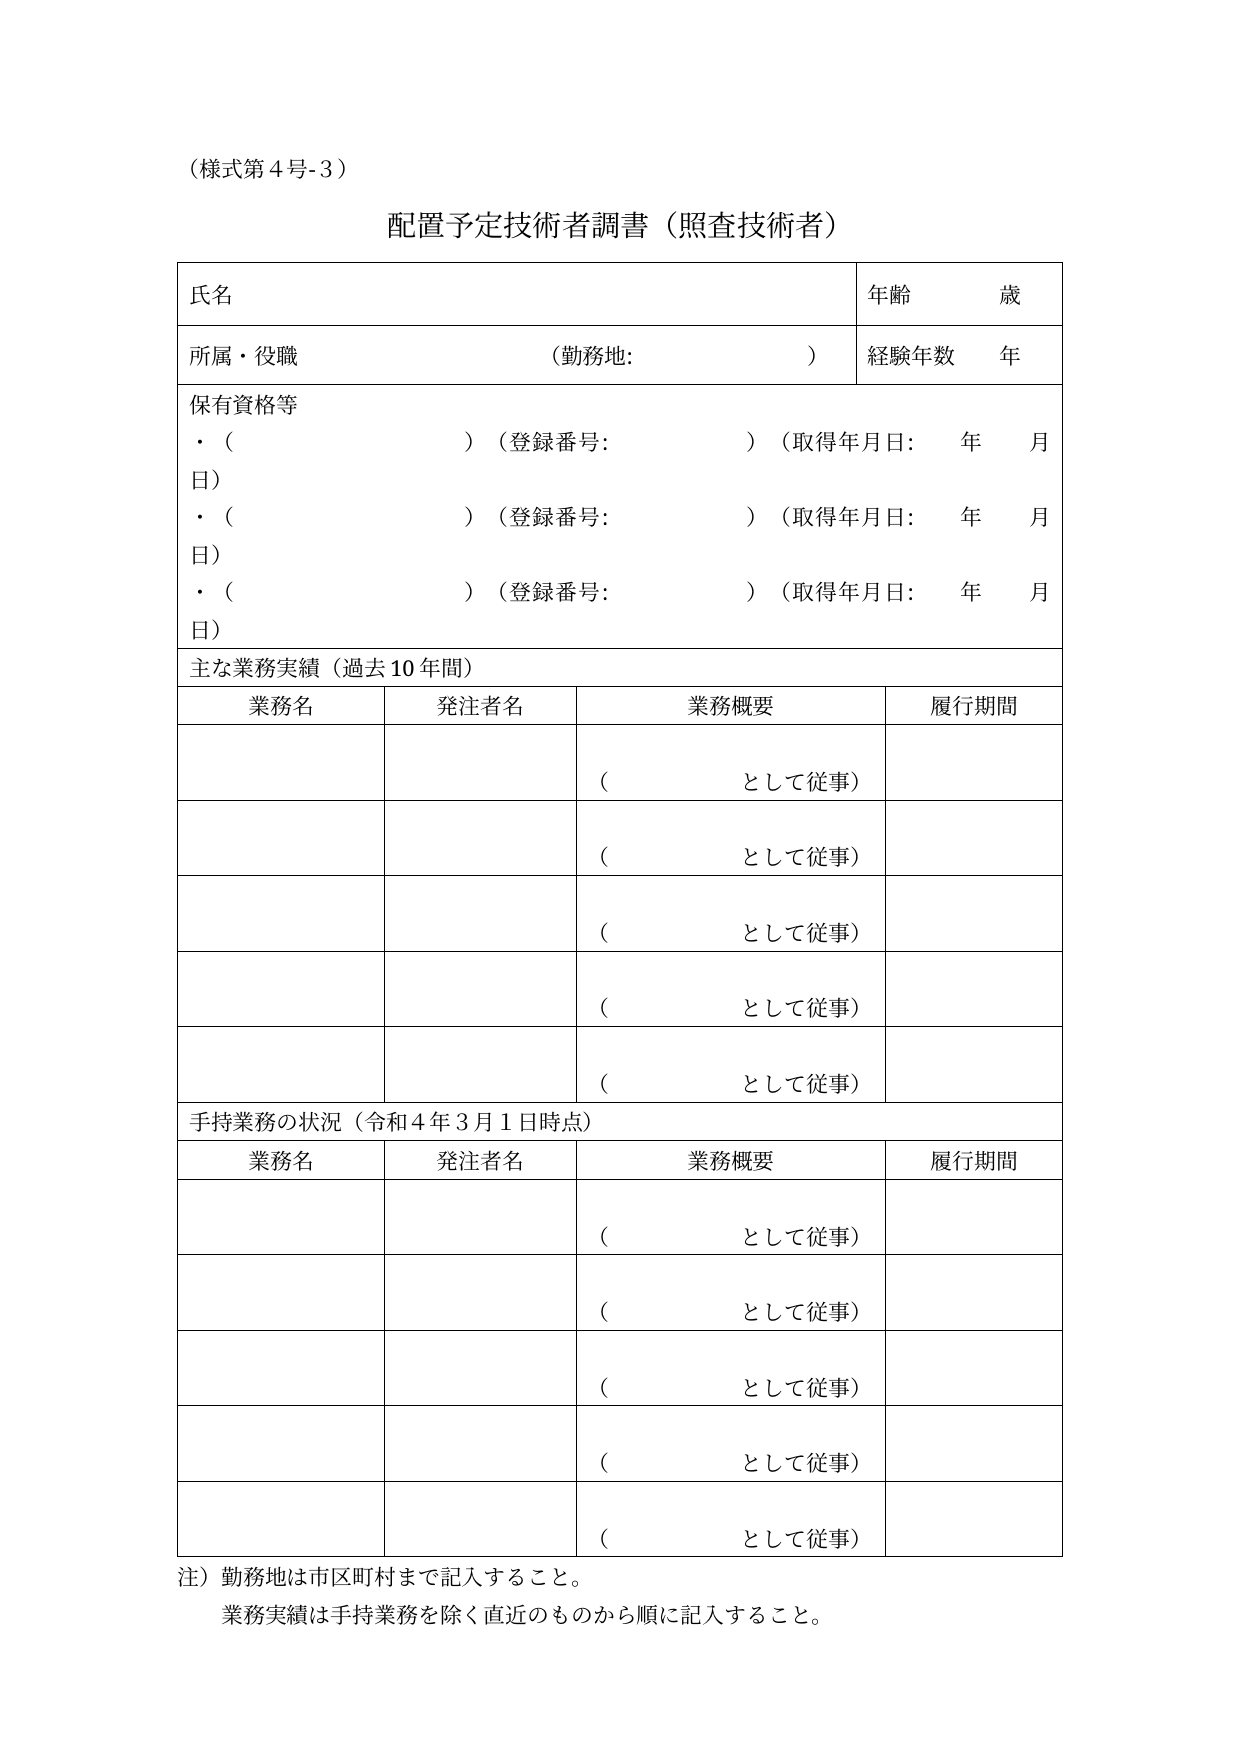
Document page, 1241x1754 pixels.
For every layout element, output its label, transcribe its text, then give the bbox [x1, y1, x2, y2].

table_cell （ として従事） [577, 1255, 885, 1330]
table_cell 保有資格等 ・（ ）（登録番号: ）（取得年月日: 年 月 日） ・（ ）（登録番号: ）（取得年月日: 年 月 日） ・（ ）（登録番号: ）（取得年月日: 年 月 日） [178, 385, 1062, 647]
table_cell 業務名 [178, 1141, 384, 1179]
table_cell [178, 952, 384, 1026]
table_cell [385, 876, 576, 951]
table_cell [886, 725, 1062, 799]
table_cell （ として従事） [577, 801, 885, 875]
table_cell [886, 876, 1062, 951]
table_cell [886, 1331, 1062, 1405]
table_cell （ として従事） [577, 1331, 885, 1405]
table_cell [385, 1255, 576, 1330]
text 注）勤務地は市区町村まで記入すること。 [177, 1557, 1063, 1595]
table_cell 業務概要 [577, 1141, 885, 1179]
table_header 年齢 歳 [857, 263, 1062, 325]
table_cell 業務名 [178, 687, 384, 724]
table_cell （ として従事） [577, 1027, 885, 1102]
table_cell [178, 1180, 384, 1254]
table_cell 主な業務実績（過去10年間） [178, 649, 1062, 686]
table_cell 発注者名 [385, 687, 576, 724]
text 配置予定技術者調書（照査技術者） [177, 187, 1063, 262]
table_cell [385, 1482, 576, 1556]
table_cell [178, 1331, 384, 1405]
table_cell 経験年数 年 [857, 326, 1062, 384]
table_cell （ として従事） [577, 1482, 885, 1556]
table_cell （ として従事） [577, 952, 885, 1026]
table_header 氏名 [178, 263, 856, 325]
table_cell [886, 1255, 1062, 1330]
table_cell [178, 1482, 384, 1556]
text （様式第４号-３） [177, 149, 1063, 187]
table_cell 所属・役職 （勤務地: ） [178, 326, 856, 384]
table_cell [886, 1406, 1062, 1481]
table_cell 発注者名 [385, 1141, 576, 1179]
table_cell [385, 1406, 576, 1481]
table_cell [178, 1406, 384, 1481]
table_cell 業務概要 [577, 687, 885, 724]
table_cell [886, 1482, 1062, 1556]
table_cell [178, 1027, 384, 1102]
table_cell [886, 801, 1062, 875]
table_cell [385, 1331, 576, 1405]
table_cell [385, 801, 576, 875]
table_cell （ として従事） [577, 725, 885, 799]
table_cell （ として従事） [577, 1406, 885, 1481]
table_cell [886, 1180, 1062, 1254]
table_cell [385, 1027, 576, 1102]
table_cell [385, 1180, 576, 1254]
table_cell （ として従事） [577, 876, 885, 951]
table_cell 履行期間 [886, 1141, 1062, 1179]
table_cell [178, 876, 384, 951]
table_cell 手持業務の状況（令和４年３月１日時点） [178, 1103, 1062, 1140]
table_cell [886, 1027, 1062, 1102]
table_cell [886, 952, 1062, 1026]
table_cell （ として従事） [577, 1180, 885, 1254]
table_cell [178, 801, 384, 875]
table_cell 履行期間 [886, 687, 1062, 724]
table_cell [178, 725, 384, 799]
text 業務実績は手持業務を除く直近のものから順に記入すること。 [177, 1595, 1063, 1632]
table_cell [385, 952, 576, 1026]
table_cell [178, 1255, 384, 1330]
table_cell [385, 725, 576, 799]
